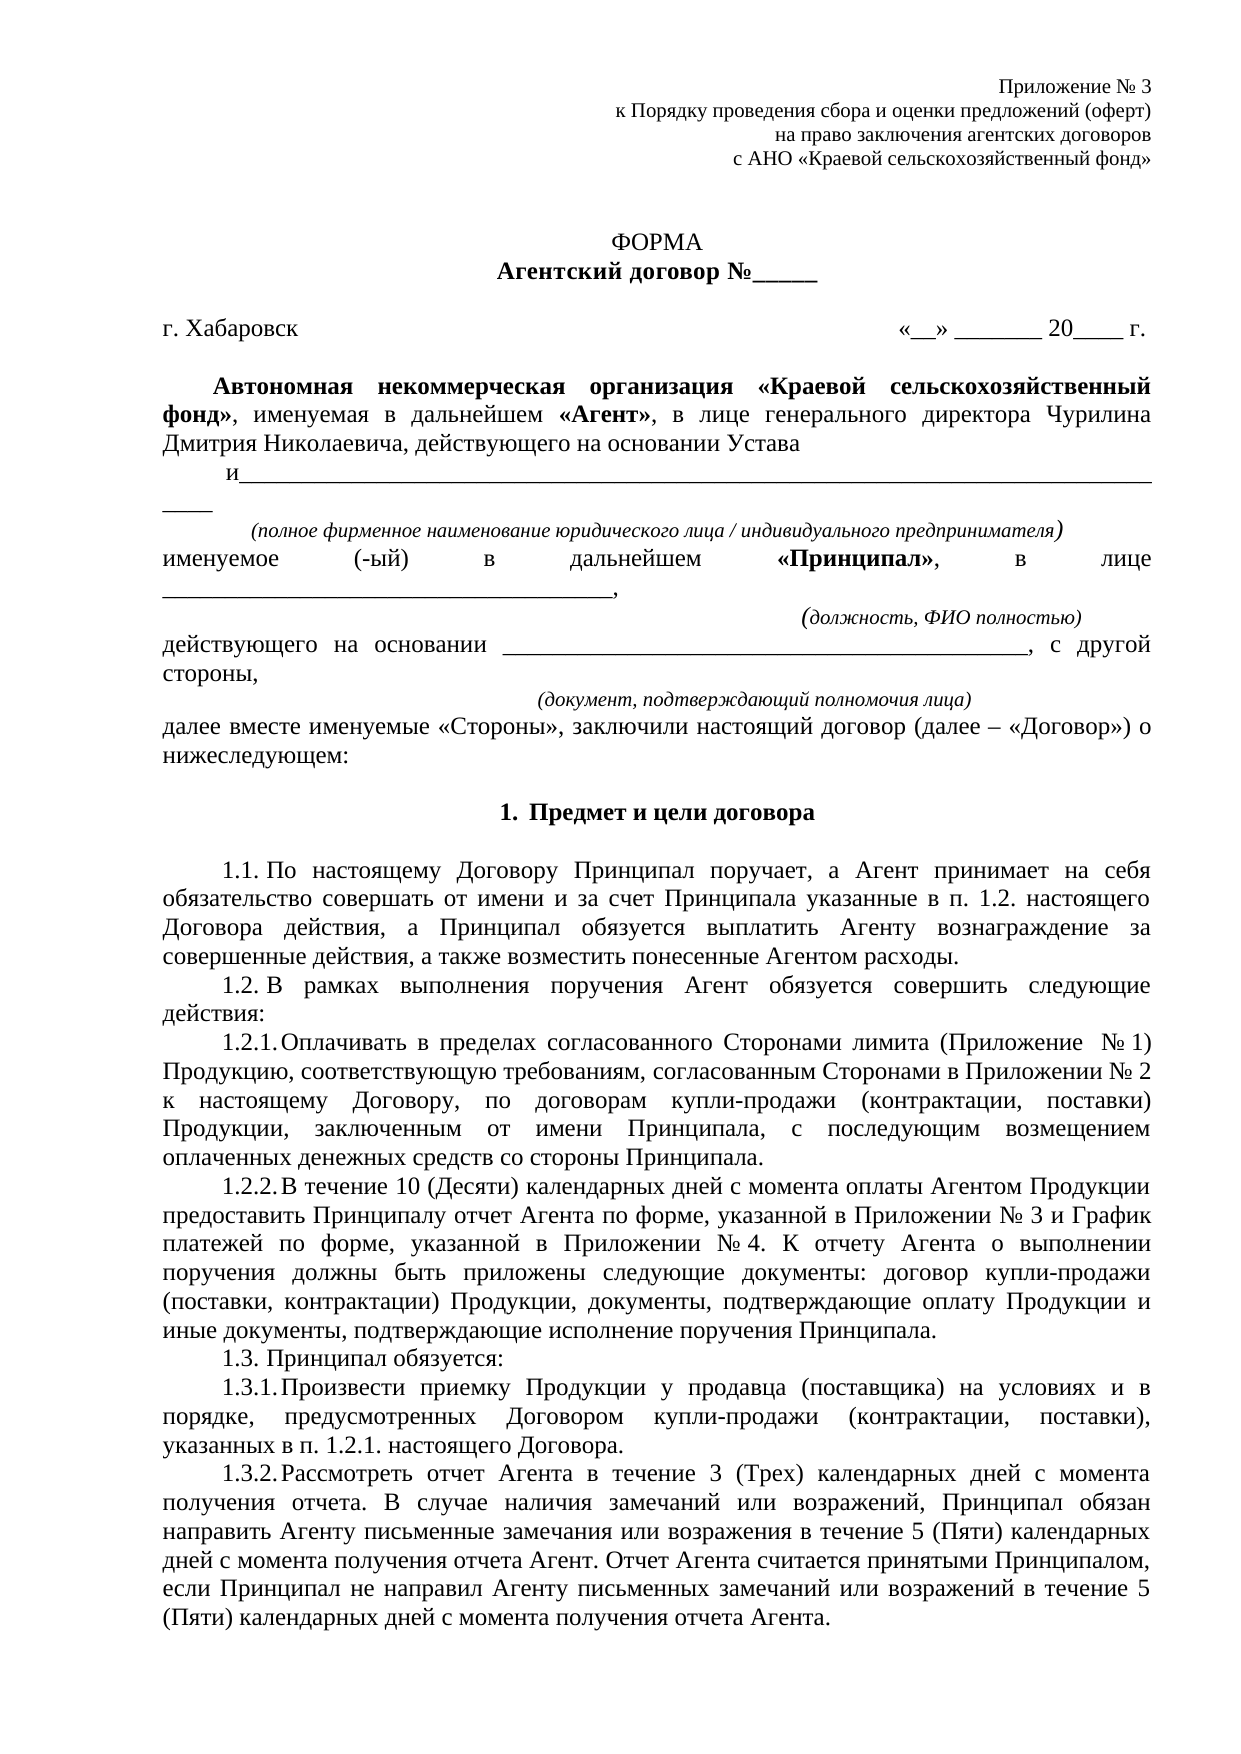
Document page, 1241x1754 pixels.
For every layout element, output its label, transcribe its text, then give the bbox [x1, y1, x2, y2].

list В рамках выполнения поручения Агент обязуется совершить следующие действия: [162, 970, 1152, 1027]
text Агентский договор №_____ [162, 256, 1152, 284]
list По настоящему Договору Принципал поручает, а Агент принимает на себя обязательство совершать от имени и за счет Принципала указанные в п. 1.2. настоящего Договора действия, а Принципал обязуется выплатить Агенту вознаграждение за совершенные действия, а также возместить понесенные Агентом расходы. [162, 855, 1152, 970]
text (должность, ФИО полностью) [162, 601, 1152, 629]
text к Порядку проведения сбора и оценки предложений (оферт) [162, 98, 1152, 122]
text Автономная некоммерческая организация «Краевой сельскохозяйственный фонд», именуемая в дальнейшем «Агент», в лице генерального директора Чурилина Дмитрия Николаевича, действующего на основании Устава [162, 371, 1152, 457]
text (документ, подтверждающий полномочия лица) [162, 687, 1152, 711]
text далее вместе именуемые «Стороны», заключили настоящий договор (далее – «Договор») о нижеследующем: [162, 711, 1152, 768]
text с АНО «Краевой сельскохозяйственный фонд» [162, 146, 1152, 170]
list В течение 10 (Десяти) календарных дней с момента оплаты Агентом Продукции предоставить Принципалу отчет Агента по форме, указанной в Приложении № 3 и График платежей по форме, указанной в Приложении № 4. К отчету Агента о выполнении поручения должны быть приложены следующие документы: договор купли-продажи (поставки, контрактации) Продукции, документы, подтверждающие оплату Продукции и иные документы, подтверждающие исполнение поручения Принципала. [162, 1171, 1152, 1343]
text Приложение № 3 [162, 74, 1152, 98]
text ФОРМА [162, 227, 1152, 256]
list Оплачивать в пределах согласованного Сторонами лимита (Приложение № 1) Продукцию, соответствующую требованиям, согласованным Сторонами в Приложении № 2 к настоящему Договору, по договорам купли-продажи (контрактации, поставки) Продукции, заключенным от имени Принципала, с последующим возмещением оплаченных денежных средств со стороны Принципала. [162, 1027, 1152, 1171]
list Принципал обязуется: [162, 1343, 1152, 1372]
list Предмет и цели договора [162, 797, 1152, 826]
text (полное фирменное наименование юридического лица / индивидуального предпринимателя) [162, 514, 1152, 543]
text г. Хабаровск «__» _______ 20____ г. [162, 313, 1152, 342]
list Произвести приемку Продукции у продавца (поставщика) на условиях и в порядке, предусмотренных Договором купли-продажи (контрактации, поставки), указанных в п. 1.2.1. настоящего Договора. [162, 1372, 1152, 1458]
text на право заключения агентских договоров [162, 122, 1152, 146]
text и_____________________________________________________________________________ [162, 457, 1152, 514]
list Рассмотреть отчет Агента в течение 3 (Трех) календарных дней с момента получения отчета. В случае наличия замечаний или возражений, Принципал обязан направить Агенту письменные замечания или возражения в течение 5 (Пяти) календарных дней с момента получения отчета Агент. Отчет Агента считается принятыми Принципалом, если Принципал не направил Агенту письменных замечаний или возражений в течение 5 (Пяти) календарных дней с момента получения отчета Агента. [162, 1458, 1152, 1631]
text действующего на основании __________________________________________, с другой стороны, [162, 629, 1152, 687]
text именуемое (-ый) в дальнейшем «Принципал», в лице ____________________________________, [162, 543, 1152, 601]
